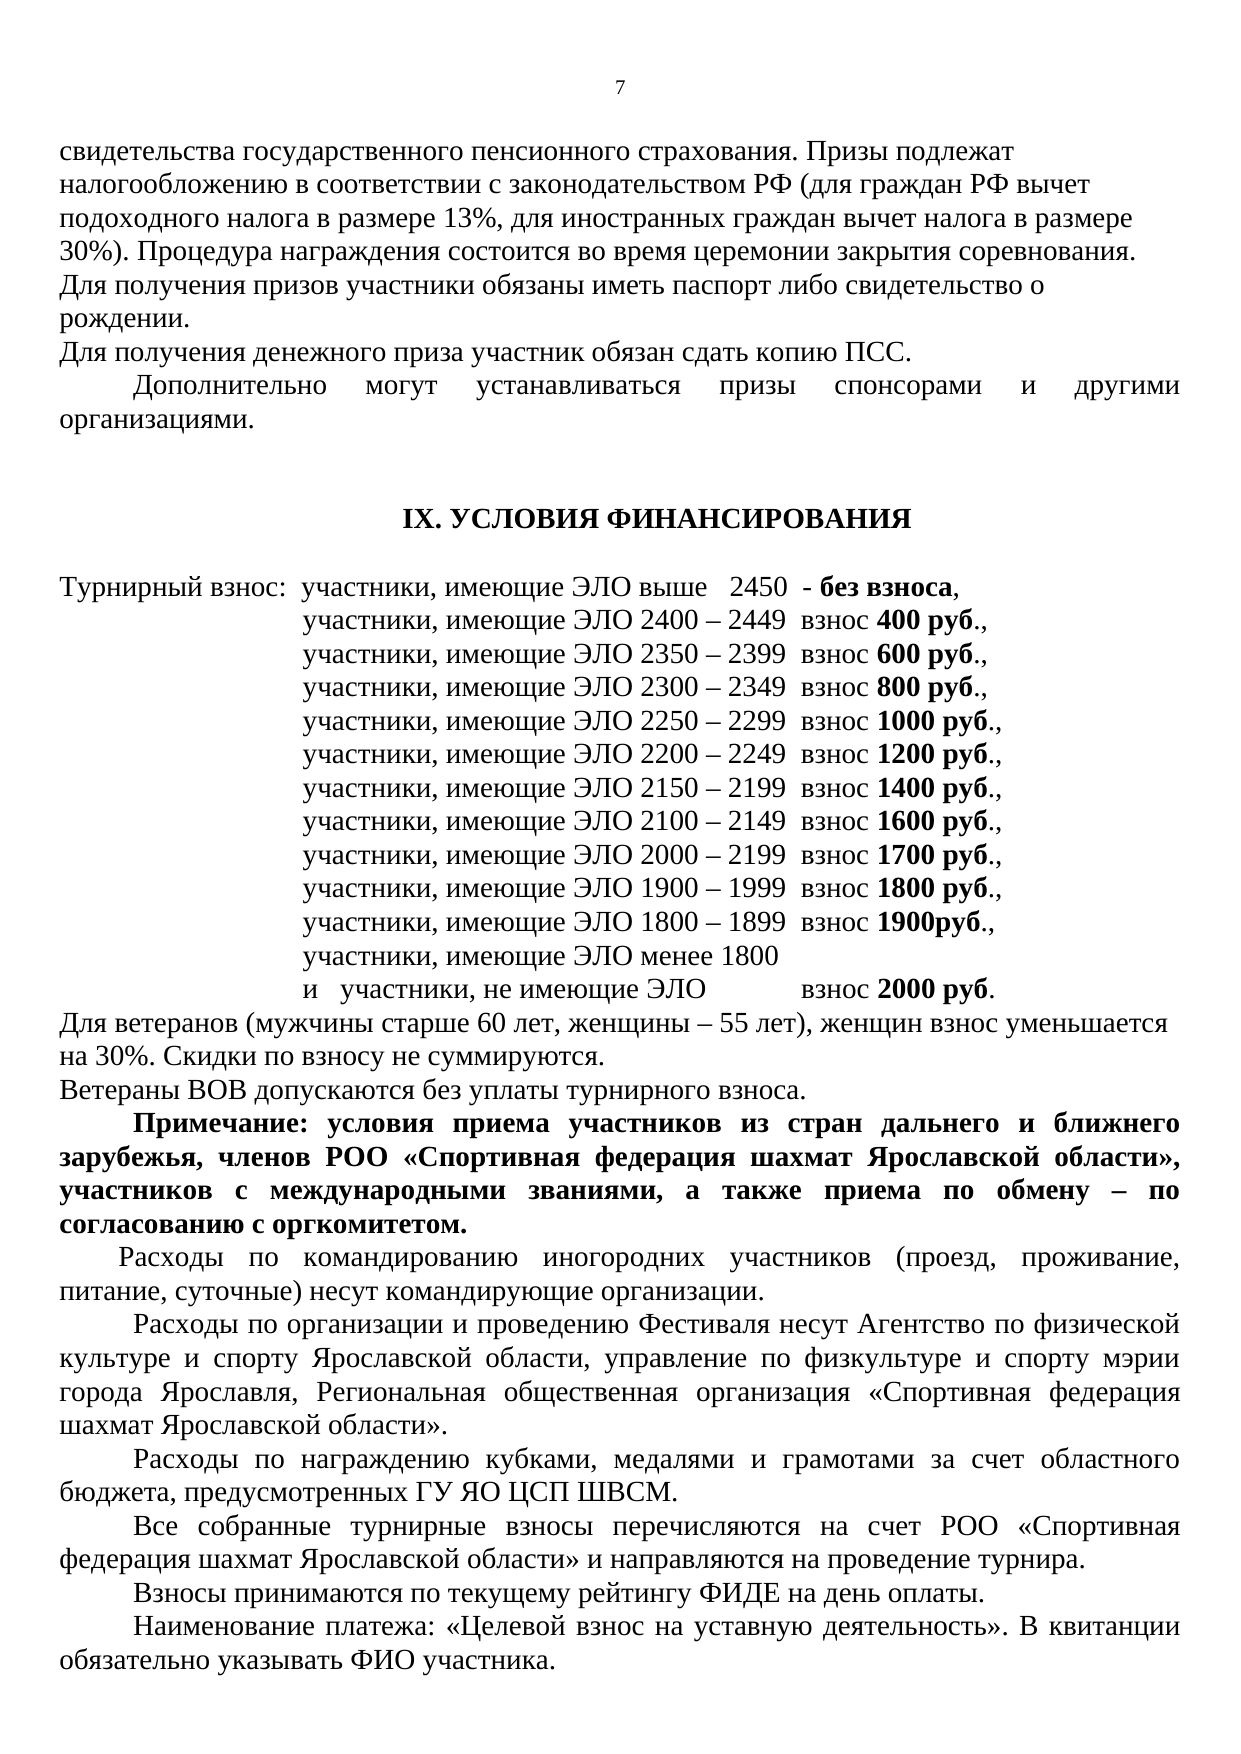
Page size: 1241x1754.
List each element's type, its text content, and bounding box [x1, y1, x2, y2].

text участники, имеющие ЭЛО менее 1800 [281, 938, 1181, 971]
text Наименование платежа: «Целевой взнос на уставную деятельность». В квитанции обязательно указывать ФИО участника. [59, 1608, 1181, 1676]
text Примечание: условия приема участников из стран дальнего и ближнего зарубежья, членов РОО «Спортивная федерация шахмат Ярославской области», участников с международными званиями, а также приема по обмену – по согласованию с оргкомитетом. [59, 1105, 1181, 1239]
text участники, имеющие ЭЛО 2000 – 2199 взнос 1700 руб., [281, 837, 1181, 871]
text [59, 133, 1181, 367]
text Расходы по командированию иногородних участников (проезд, проживание, питание, суточные) несут командирующие организации. [59, 1239, 1181, 1307]
text Расходы по организации и проведению Фестиваля несут Агентство по физической культуре и спорту Ярославской области, управление по физкультуре и спорту мэрии города Ярославля, Региональная общественная организация «Спортивная федерация шахмат Ярославской области». [59, 1307, 1181, 1441]
text участники, имеющие ЭЛО 2300 – 2349 взнос 800 руб., [281, 669, 1181, 703]
text Ветераны ВОВ допускаются без уплаты турнирного взноса. [59, 1072, 1181, 1105]
text Для ветеранов (мужчины старше 60 лет, женщины – 55 лет), женщин взнос уменьшается на 30%. Скидки по взносу не суммируются. [59, 1005, 1181, 1072]
text Турнирный взнос: участники, имеющие ЭЛО выше 2450 - без взноса, [59, 569, 1181, 602]
text участники, имеющие ЭЛО 1800 – 1899 взнос 1900руб., [281, 904, 1181, 938]
text участники, имеющие ЭЛО 2100 – 2149 взнос 1600 руб., [281, 803, 1181, 837]
text участники, имеющие ЭЛО 2150 – 2199 взнос 1400 руб., [281, 770, 1181, 803]
text участники, имеющие ЭЛО 2350 – 2399 взнос 600 руб., [281, 636, 1181, 669]
text участники, имеющие ЭЛО 1900 – 1999 взнос 1800 руб., [281, 871, 1181, 904]
text Взносы принимаются по текущему рейтингу ФИДЕ на день оплаты. [59, 1575, 1181, 1608]
text Дополнительно могут устанавливаться призы спонсорами и другими организациями. [59, 367, 1181, 434]
text Все собранные турнирные взносы перечисляются на счет РОО «Спортивная федерация шахмат Ярославской области» и направляются на проведение турнира. [59, 1508, 1181, 1575]
text и участники, не имеющие ЭЛО взнос 2000 руб. [281, 971, 1181, 1005]
text участники, имеющие ЭЛО 2400 – 2449 взнос 400 руб., [281, 602, 1181, 636]
text участники, имеющие ЭЛО 2200 – 2249 взнос 1200 руб., [281, 736, 1181, 770]
text участники, имеющие ЭЛО 2250 – 2299 взнос 1000 руб., [281, 703, 1181, 736]
text Расходы по награждению кубками, медалями и грамотами за счет областного бюджета, предусмотренных ГУ ЯО ЦСП ШВСМ. [59, 1441, 1181, 1508]
text IX. УСЛОВИЯ ФИНАНСИРОВАНИЯ [59, 502, 1181, 535]
